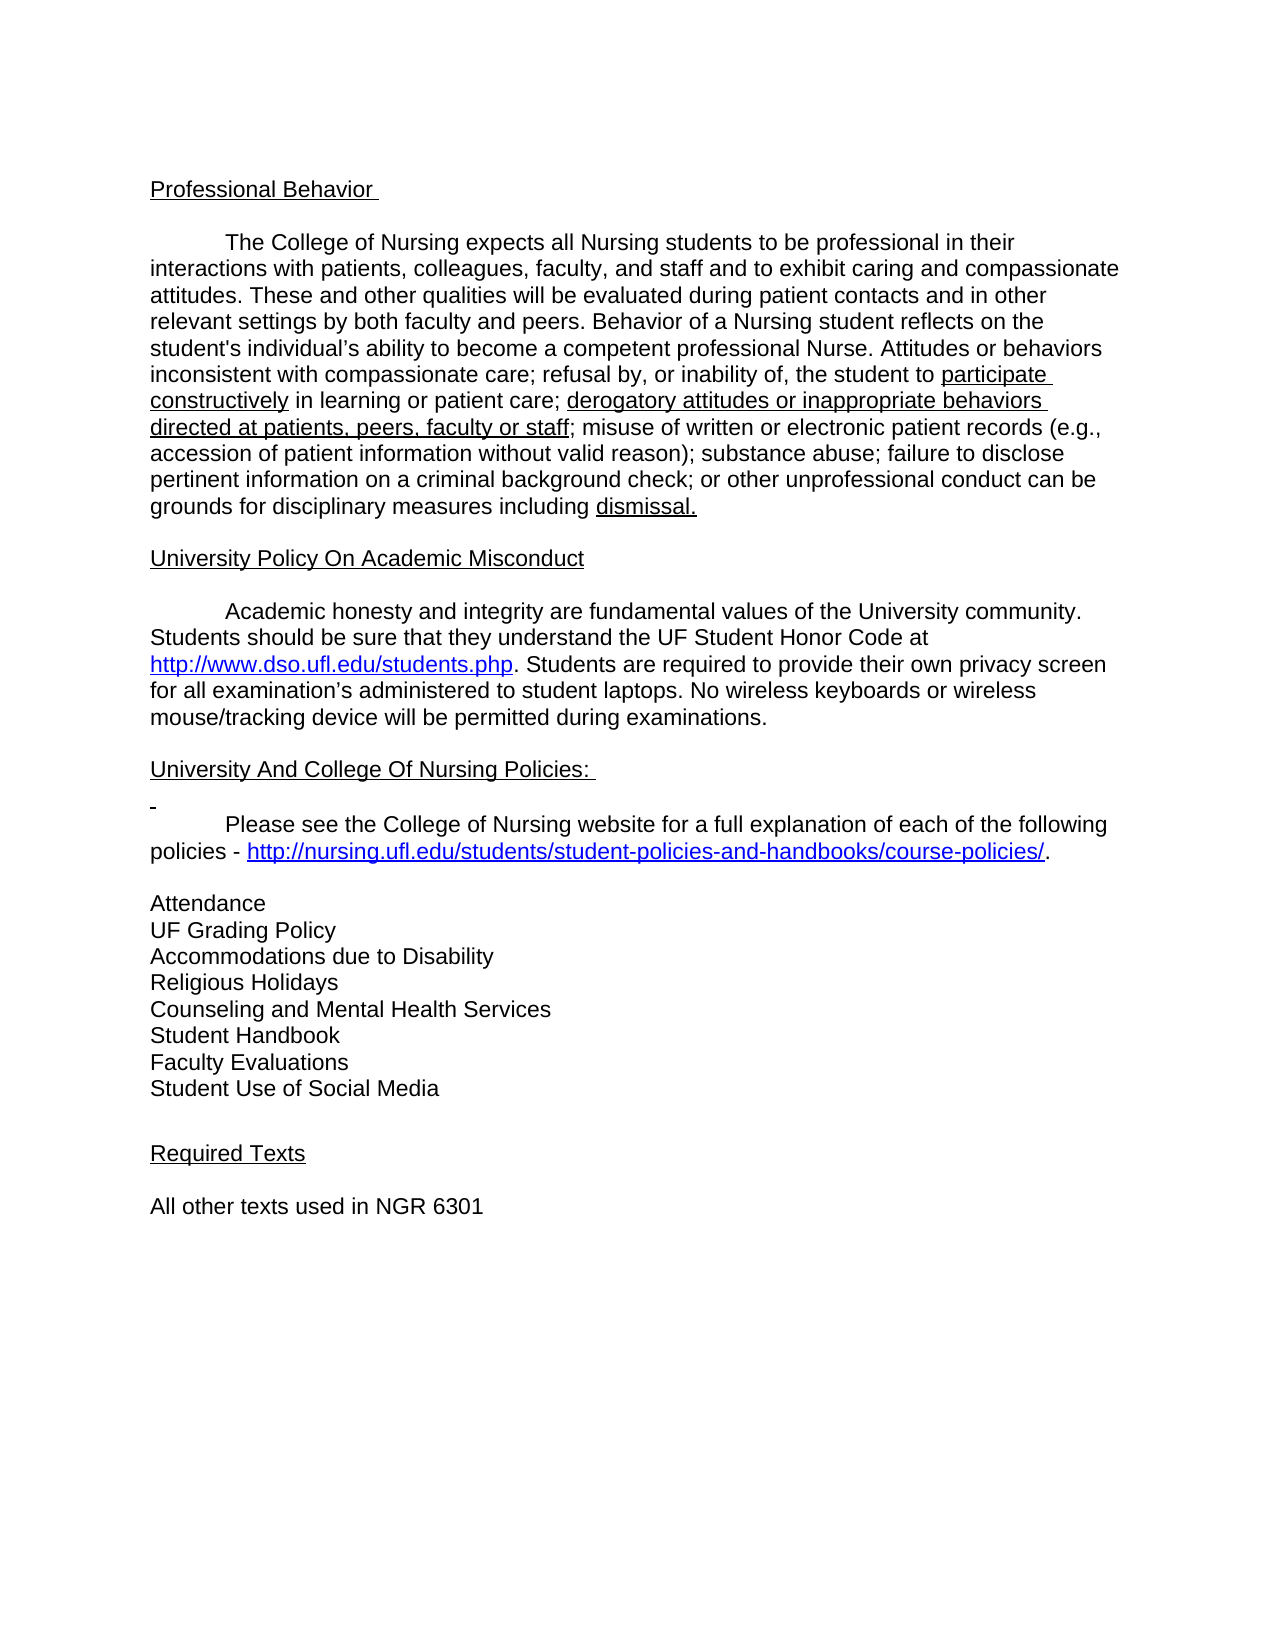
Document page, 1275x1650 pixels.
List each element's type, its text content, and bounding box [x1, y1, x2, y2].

text Please see the College of Nursing website for a full explanation of each of the following policies - http://nursing.ufl.edu/students/student-policies-and-handbooks/course-policies/. [150, 811, 1125, 864]
text Attendance [150, 890, 1125, 917]
text University Policy On Academic Misconduct [150, 545, 1125, 572]
text Student Use of Social Media [150, 1075, 1125, 1101]
text Accommodations due to Disability [150, 943, 1125, 969]
text Academic honesty and integrity are fundamental values of the University community. Students should be sure that they understand the UF Student Honor Code at http://www.dso.ufl.edu/students.php. Students are required to provide their own privacy screen for all examination’s administered to student laptops. No wireless keyboards or wireless mouse/tracking device will be permitted during examinations. [150, 598, 1125, 730]
text Required Texts [150, 1140, 1125, 1166]
text Professional Behavior [150, 176, 1125, 203]
text Religious Holidays [150, 969, 1125, 996]
text The College of Nursing expects all Nursing students to be professional in their interactions with patients, colleagues, faculty, and staff and to exhibit caring and compassionate attitudes. These and other qualities will be evaluated during patient contacts and in other relevant settings by both faculty and peers. Behavior of a Nursing student reflects on the student's individual’s ability to become a competent professional Nurse. Attitudes or behaviors inconsistent with compassionate care; refusal by, or inability of, the student to participate constructively in learning or patient care; derogatory attitudes or inappropriate behaviors directed at patients, peers, faculty or staff; misuse of written or electronic patient records (e.g., accession of patient information without valid reason); substance abuse; failure to disclose pertinent information on a criminal background check; or other unprofessional conduct can be grounds for disciplinary measures including dismissal. [150, 229, 1125, 519]
text All other texts used in NGR 6301 [150, 1193, 1125, 1219]
text University And College Of Nursing Policies: [150, 756, 1125, 782]
text Faculty Evaluations [150, 1048, 1125, 1075]
text Student Handbook [150, 1022, 1125, 1048]
text Counseling and Mental Health Services [150, 996, 1125, 1022]
text UF Grading Policy [150, 917, 1125, 943]
